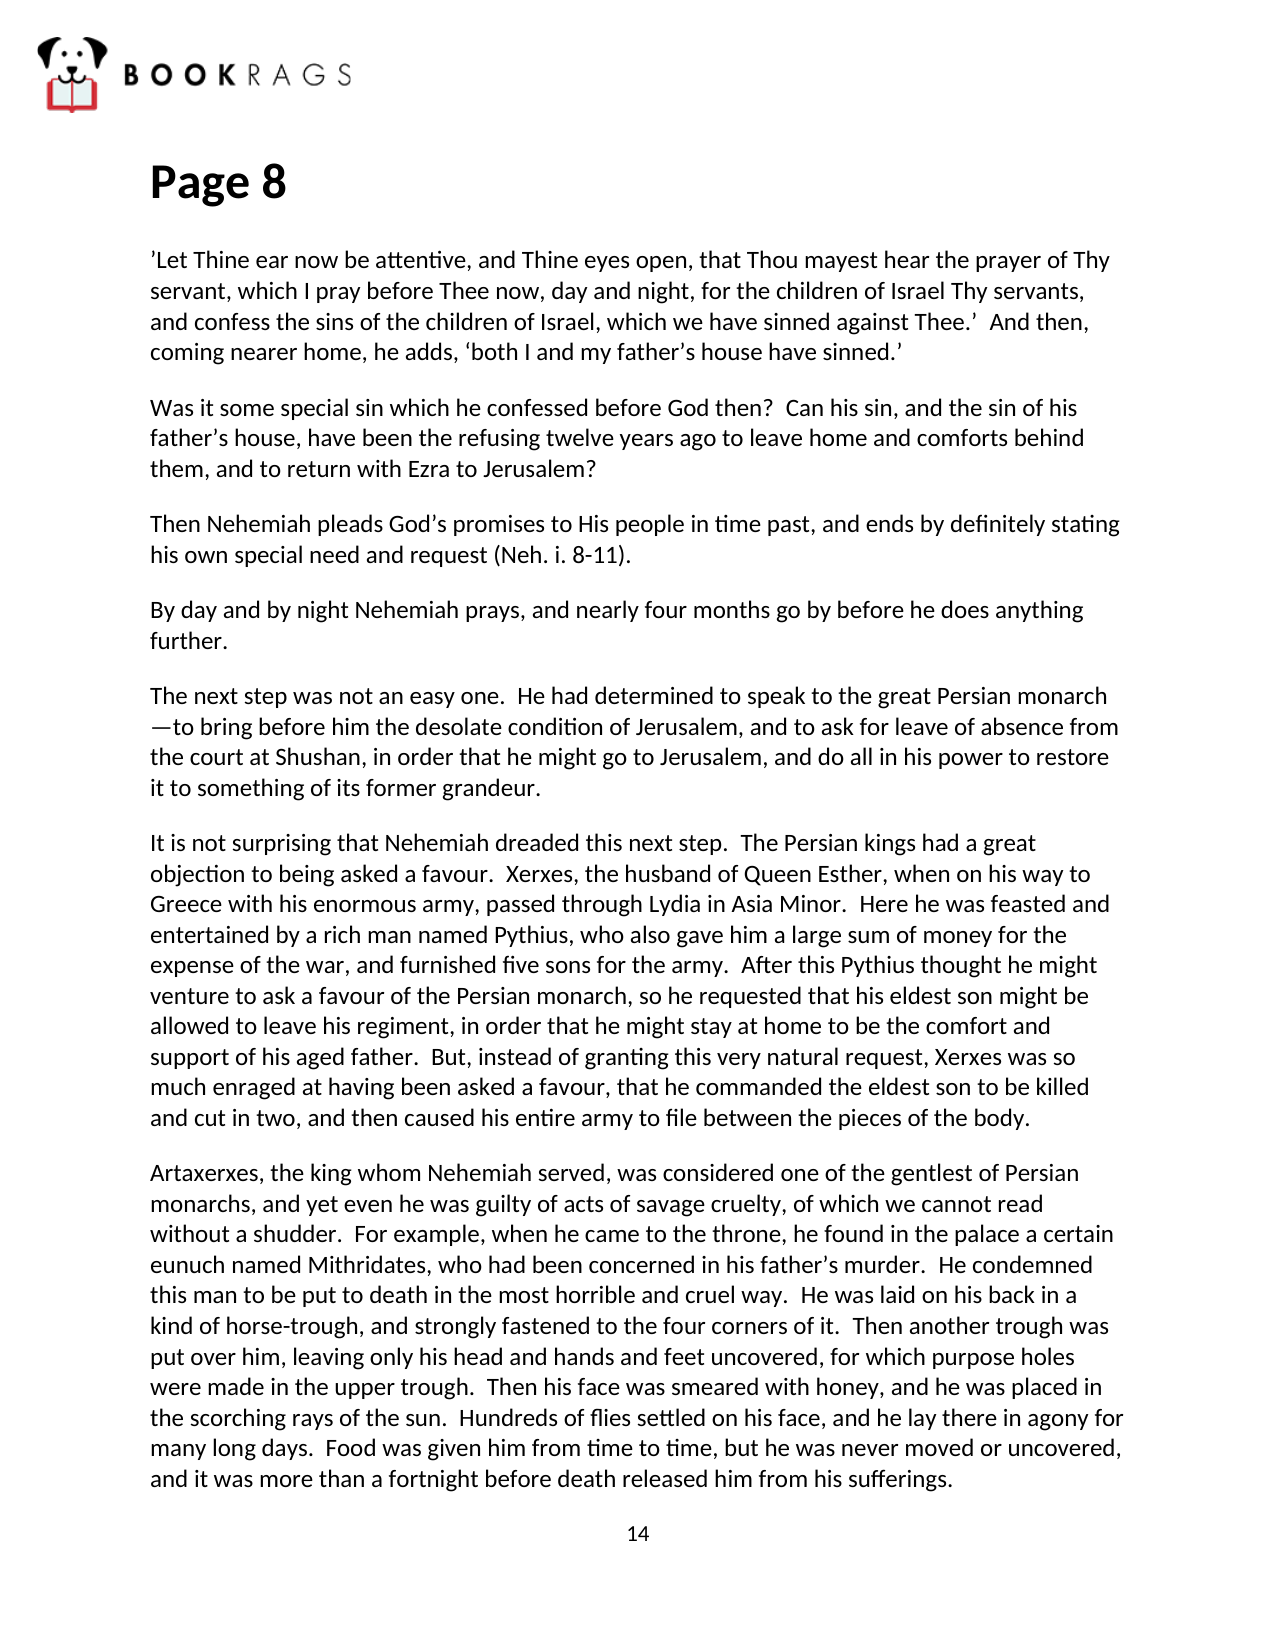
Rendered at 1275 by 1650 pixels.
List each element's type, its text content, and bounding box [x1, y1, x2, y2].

text Was it some special sin which he confessed before God then? Can his sin, and the sin of his father’s house, have been the refusing twelve years ago to leave home and comforts behind them, and to return with Ezra to Jerusalem? [150, 392, 1125, 483]
text Then Nehemiah pleads God’s promises to His people in time past, and ends by definitely stating his own special need and request (Neh. i. 8-11). [150, 508, 1125, 569]
text Page 8 [150, 150, 1125, 211]
text Artaxerxes, the king whom Nehemiah served, was considered one of the gentlest of Persian monarchs, and yet even he was guilty of acts of savage cruelty, of which we cannot read without a shudder. For example, when he came to the throne, he found in the palace a certain eunuch named Mithridates, who had been concerned in his father’s murder. He condemned this man to be put to death in the most horrible and cruel way. He was laid on his back in a kind of horse-trough, and strongly fastened to the four corners of it. Then another trough was put over him, leaving only his head and hands and feet uncovered, for which purpose holes were made in the upper trough. Then his face was smeared with honey, and he was placed in the scorching rays of the sun. Hundreds of flies settled on his face, and he lay there in agony for many long days. Food was given him from time to time, but he was never moved or uncovered, and it was more than a fortnight before death released him from his sufferings. [150, 1158, 1125, 1493]
text ’Let Thine ear now be attentive, and Thine eyes open, that Thou mayest hear the prayer of Thy servant, which I pray before Thee now, day and night, for the children of Israel Thy servants, and confess the sins of the children of Israel, which we have sinned against Thee.’ And then, coming nearer home, he adds, ‘both I and my father’s house have sinned.’ [150, 244, 1125, 367]
text By day and by night Nehemiah prays, and nearly four months go by before he does anything further. [150, 594, 1125, 655]
text The next step was not an easy one. He had determined to speak to the great Persian monarch—­to bring before him the desolate condition of Jerusalem, and to ask for leave of absence from the court at Shushan, in order that he might go to Jerusalem, and do all in his power to restore it to something of its former grandeur. [150, 680, 1125, 802]
picture [37, 37, 351, 113]
text It is not surprising that Nehemiah dreaded this next step. The Persian kings had a great objection to being asked a favour. Xerxes, the husband of Queen Esther, when on his way to Greece with his enormous army, passed through Lydia in Asia Minor. Here he was feasted and entertained by a rich man named Pythius, who also gave him a large sum of money for the expense of the war, and furnished five sons for the army. After this Pythius thought he might venture to ask a favour of the Persian monarch, so he requested that his eldest son might be allowed to leave his regiment, in order that he might stay at home to be the comfort and support of his aged father. But, instead of granting this very natural request, Xerxes was so much enraged at having been asked a favour, that he commanded the eldest son to be killed and cut in two, and then caused his entire army to file between the pieces of the body. [150, 827, 1125, 1133]
